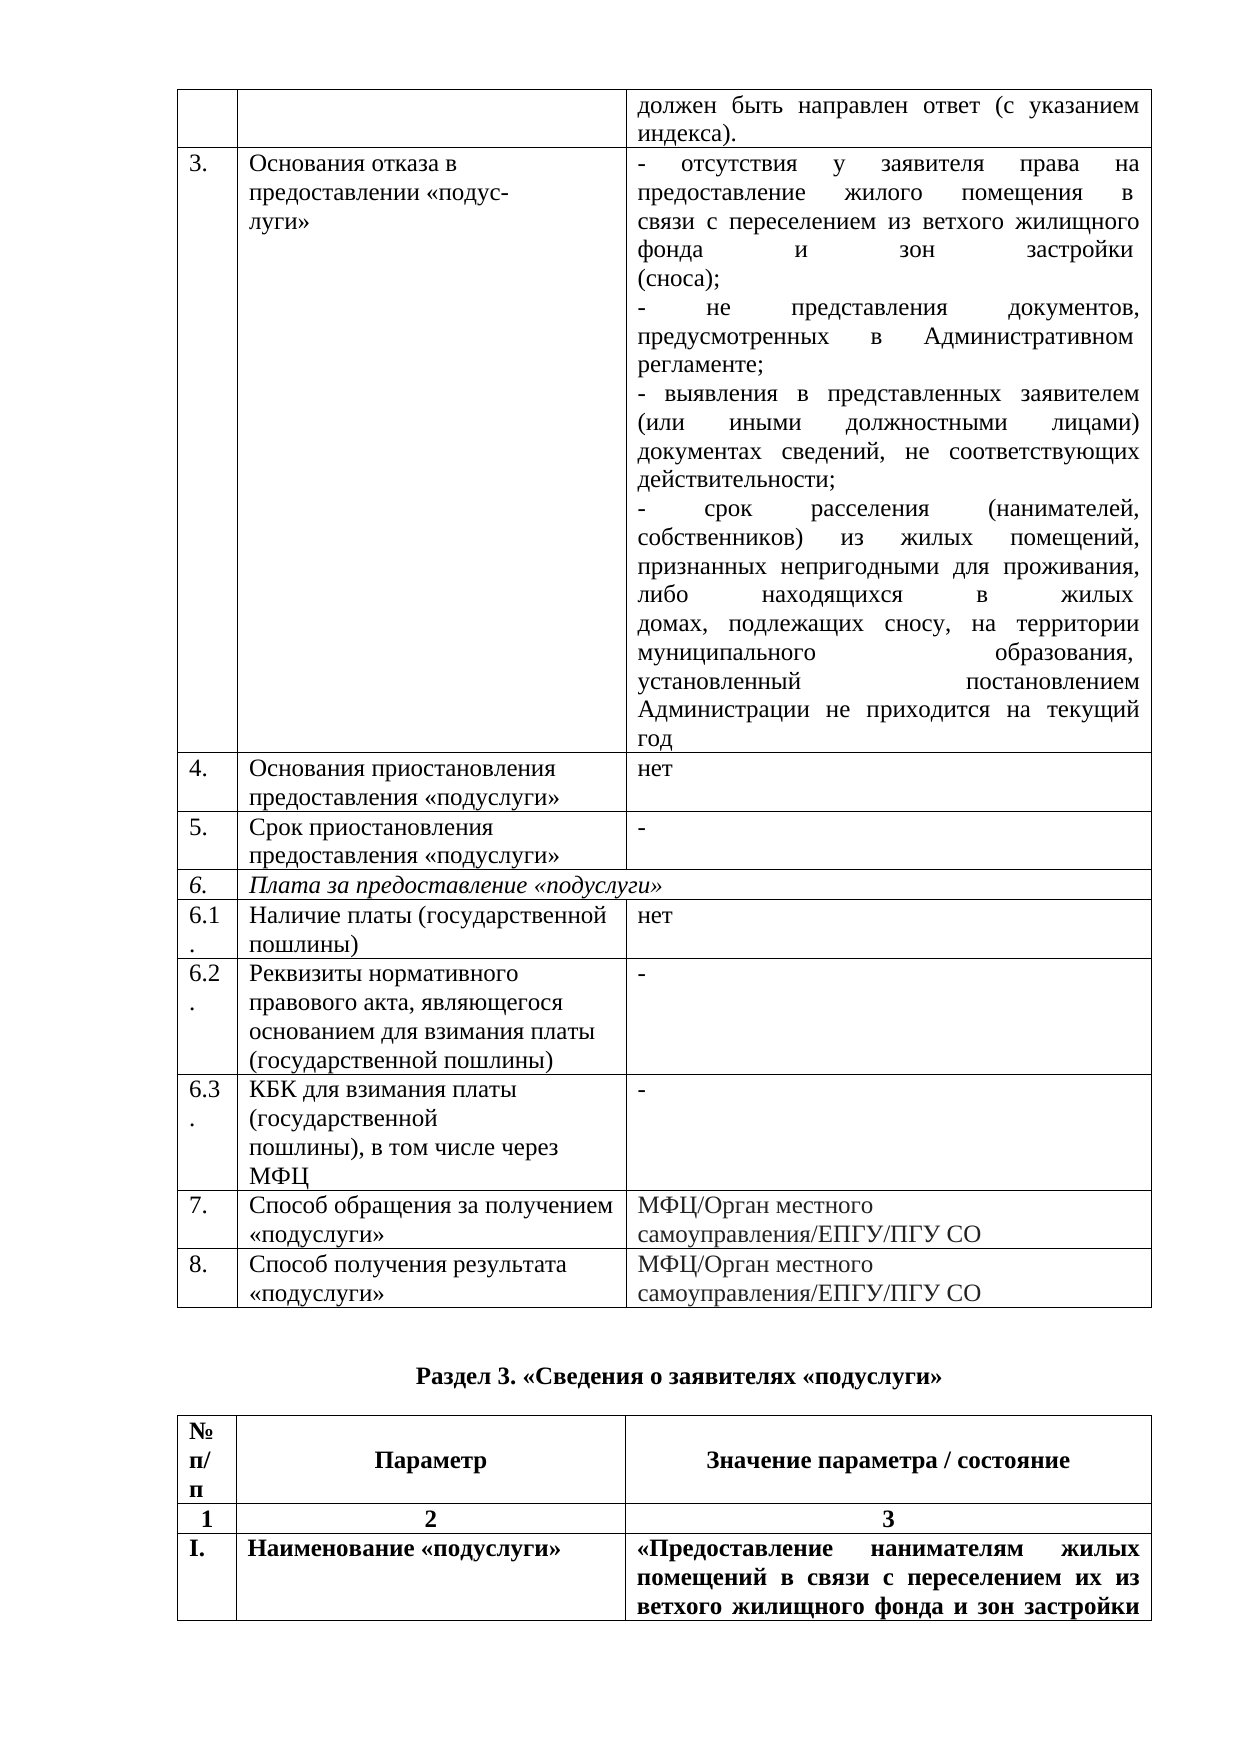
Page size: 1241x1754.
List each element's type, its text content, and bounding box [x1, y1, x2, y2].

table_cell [238, 90, 626, 147]
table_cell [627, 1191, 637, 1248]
table_cell 6.1. [178, 900, 237, 957]
table_header Параметр [237, 1416, 625, 1503]
table_cell нет [627, 900, 1151, 957]
table_cell 3 [626, 1504, 1151, 1532]
table_cell - [627, 1075, 1151, 1189]
table_cell 6.2. [178, 959, 237, 1073]
table_cell Наличие платы (государственной пошлины) [238, 900, 626, 957]
table_cell КБК для взимания платы (государственной пошлины), в том числе через МФЦ [238, 1075, 626, 1189]
table_cell МФЦ/Орган местного самоуправления/ЕПГУ/ПГУ СО [873, 1249, 1151, 1307]
table_cell Способ обращения за получением «подуслуги» [238, 1191, 626, 1248]
table_cell Способ получения результата «подуслуги» [238, 1249, 626, 1307]
table_cell I. [178, 1534, 236, 1620]
table_cell 7. [178, 1191, 237, 1248]
table_cell 2. [178, 90, 237, 147]
table_cell - отсутствия у заявителя права на предоставление жилого помещения в связи с переселением из ветхого жилищного фонда и зон застройки (сноса); - не представления документов, предусмотренных в Административном регламенте; - выявления в представленных заявителем (или иными должностными лицами) документах сведений, не соответствующих действительности; - срок расселения (нанимателей, собственников) из жилых помещений, признанных непригодными для проживания, либо находящихся в жилых домах, подлежащих сносу, на территории муниципального образования, установленный постановлением Администрации не приходится на текущий год [627, 148, 1151, 752]
table_cell 2 [237, 1504, 625, 1532]
table_header № п/п [178, 1416, 236, 1503]
table_cell Срок приостановления предоставления «подуслуги» [238, 812, 626, 869]
table_cell 1 [178, 1504, 236, 1532]
table_cell 4. [178, 753, 237, 811]
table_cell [627, 90, 1151, 147]
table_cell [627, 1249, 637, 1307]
table_header Значение параметра / состояние [626, 1416, 1151, 1503]
table_cell Основания отказа в предоставлении «подус- луги» [238, 148, 626, 752]
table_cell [237, 1534, 625, 1620]
table_cell - [627, 959, 1151, 1073]
table_cell Реквизиты нормативного правового акта, являющегося основанием для взимания платы (государственной пошлины) [238, 959, 626, 1073]
table_cell МФЦ/Орган местного самоуправления/ЕПГУ/ПГУ СО [873, 1191, 1151, 1248]
table_cell нет [627, 753, 1151, 811]
text Раздел 3. «Сведения о заявителях «подуслуги» [177, 1361, 1181, 1390]
table_cell 6.3. [178, 1075, 237, 1189]
table_cell 8. [178, 1249, 237, 1307]
table_cell Основания приостановления предоставления «подуслуги» [238, 753, 626, 811]
table_cell 6. [178, 870, 237, 899]
table_cell - [627, 812, 1151, 869]
table_cell 3. [178, 148, 237, 752]
table_cell Плата за предоставление «подуслуги» [238, 870, 1151, 899]
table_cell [626, 1534, 1151, 1620]
table_cell 5. [178, 812, 237, 869]
